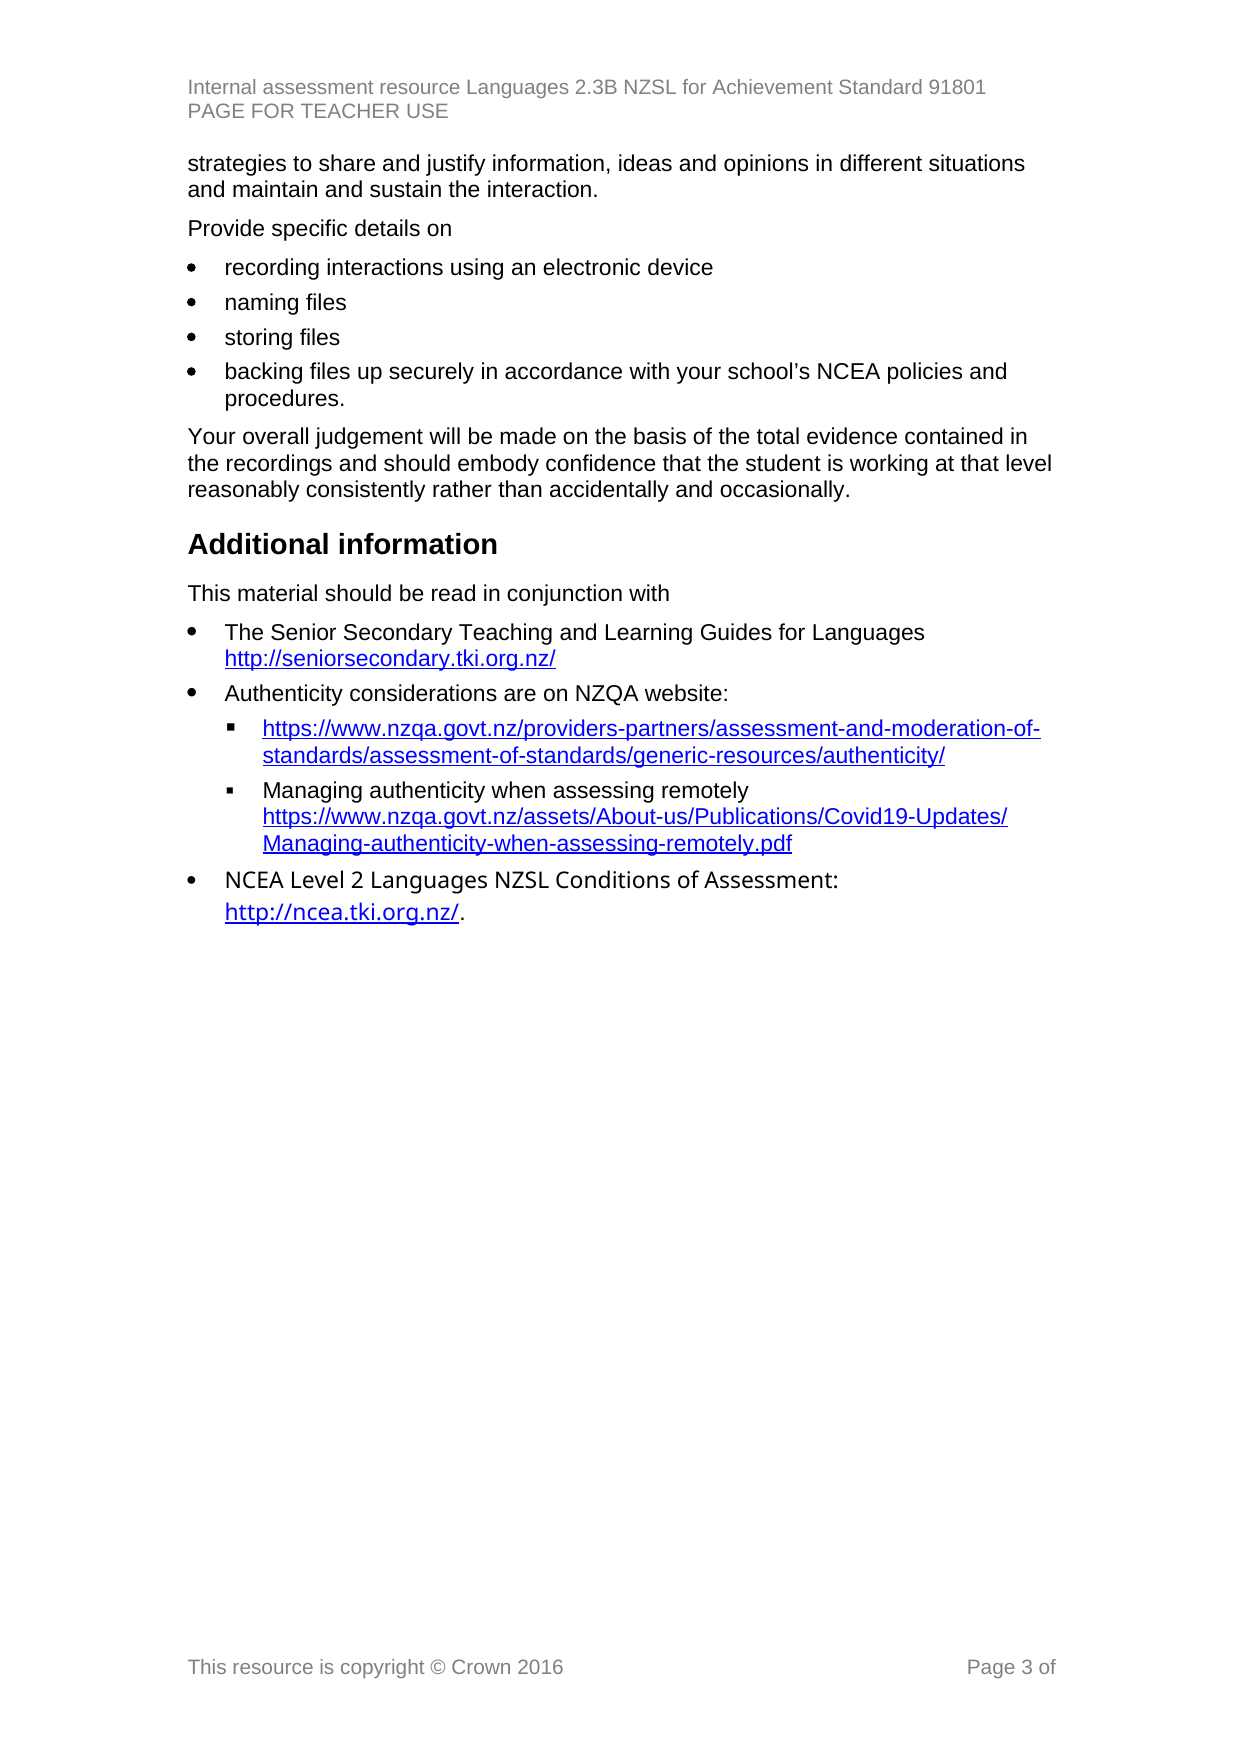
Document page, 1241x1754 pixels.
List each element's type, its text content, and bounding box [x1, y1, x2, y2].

list naming files [187, 289, 1053, 315]
text This material should be read in conjunction with [187, 580, 1053, 606]
list Managing authenticity when assessing remotely https://www.nzqa.govt.nz/assets/About-us/Publications/Covid19-Updates/Managing-authenticity-when-assessing-remotely.pdf [225, 777, 1053, 856]
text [187, 150, 1053, 203]
list The Senior Secondary Teaching and Learning Guides for Languages http://seniorsecondary.tki.org.nz/ [187, 618, 1053, 672]
list backing files up securely in accordance with your school’s NCEA policies and procedures. [187, 358, 1053, 411]
list https://www.nzqa.govt.nz/providers-partners/assessment-and-moderation-of-standards/assessment-of-standards/generic-resources/authenticity/ [225, 715, 1053, 768]
list storing files [187, 323, 1053, 350]
subtitle Additional information [187, 527, 1206, 561]
text Your overall judgement will be made on the basis of the total evidence contained in the recordings and should embody confidence that the student is working at that level reasonably consistently rather than accidentally and occasionally. [187, 423, 1053, 502]
list NCEA Level 2 Languages NZSL Conditions of Assessment: http://ncea.tki.org.nz/. [187, 864, 1053, 927]
list recording interactions using an electronic device [187, 254, 1053, 280]
list Authenticity considerations are on NZQA website: [187, 680, 1053, 707]
subtitle Provide specific details on [187, 215, 1206, 242]
